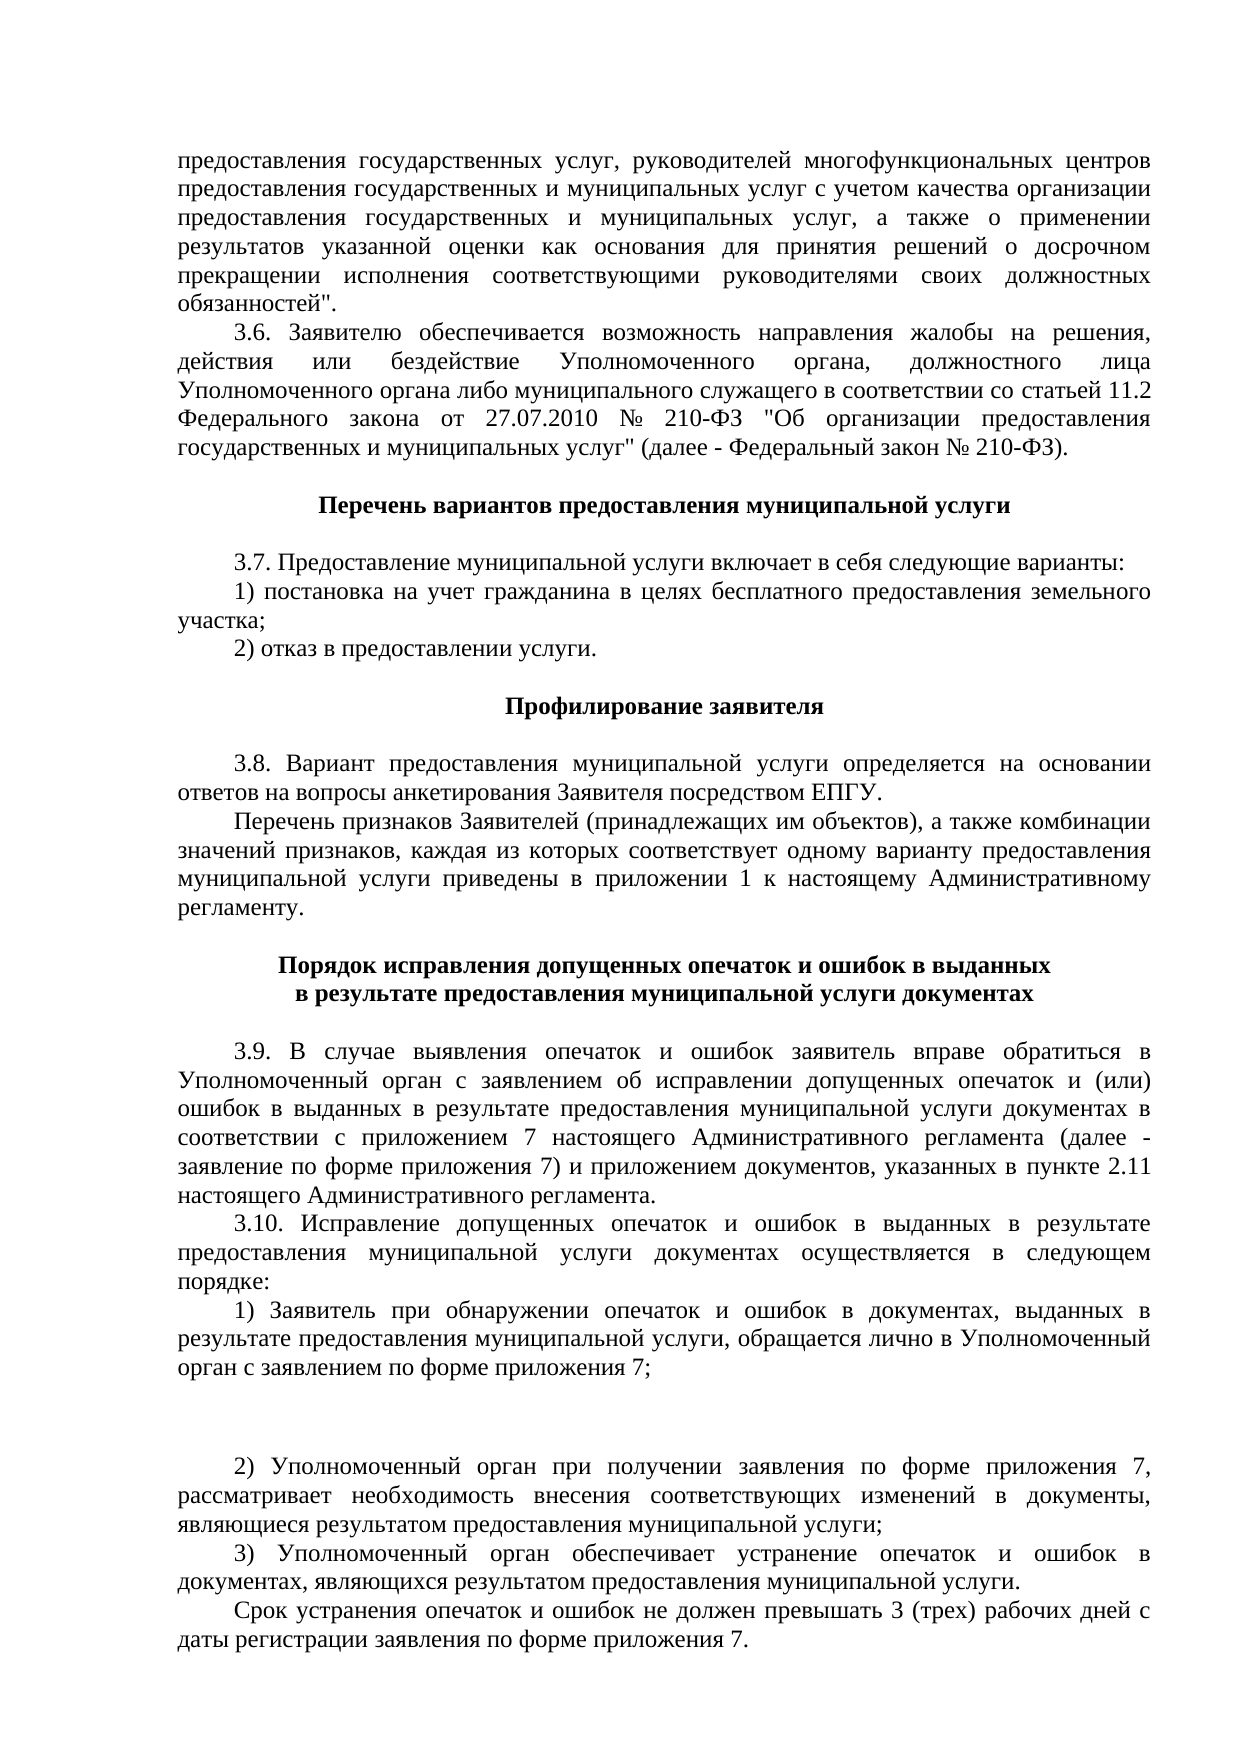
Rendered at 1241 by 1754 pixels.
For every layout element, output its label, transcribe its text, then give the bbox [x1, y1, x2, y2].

text Срок устранения опечаток и ошибок не должен превышать 3 (трех) рабочих дней с даты регистрации заявления по форме приложения 7. [177, 1595, 1152, 1653]
text 3.9. В случае выявления опечаток и ошибок заявитель вправе обратиться в Уполномоченный орган с заявлением об исправлении допущенных опечаток и (или) ошибок в выданных в результате предоставления муниципальной услуги документах в соответствии с приложением 7 настоящего Административного регламента (далее - заявление по форме приложения 7) и приложением документов, указанных в пункте 2.11 настоящего Административного регламента. [177, 1036, 1152, 1208]
title Профилирование заявителя [177, 691, 1152, 720]
text 3.7. Предоставление муниципальной услуги включает в себя следующие варианты: [177, 547, 1152, 576]
text 3) Уполномоченный орган обеспечивает устранение опечаток и ошибок в документах, являющихся результатом предоставления муниципальной услуги. [177, 1538, 1152, 1595]
text 2) Уполномоченный орган при получении заявления по форме приложения 7, рассматривает необходимость внесения соответствующих изменений в документы, являющиеся результатом предоставления муниципальной услуги; [177, 1451, 1152, 1538]
text 1) Заявитель при обнаружении опечаток и ошибок в документах, выданных в результате предоставления муниципальной услуги, обращается лично в Уполномоченный орган с заявлением по форме приложения 7; [177, 1295, 1152, 1381]
text 3.8. Вариант предоставления муниципальной услуги определяется на основании ответов на вопросы анкетирования Заявителя посредством ЕПГУ. [177, 748, 1152, 806]
text 1) постановка на учет гражданина в целях бесплатного предоставления земельного участка; [177, 576, 1152, 633]
title Перечень вариантов предоставления муниципальной услуги [177, 490, 1152, 518]
title Порядок исправления допущенных опечаток и ошибок в выданных [177, 950, 1152, 978]
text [177, 145, 1152, 317]
text 3.6. Заявителю обеспечивается возможность направления жалобы на решения, действия или бездействие Уполномоченного органа, должностного лица Уполномоченного органа либо муниципального служащего в соответствии со статьей 11.2 Федерального закона от 27.07.2010 № 210-ФЗ "Об организации предоставления государственных и муниципальных услуг" (далее - Федеральный закон № 210-ФЗ). [177, 317, 1152, 461]
text 3.10. Исправление допущенных опечаток и ошибок в выданных в результате предоставления муниципальной услуги документах осуществляется в следующем порядке: [177, 1208, 1152, 1295]
title в результате предоставления муниципальной услуги документах [177, 978, 1152, 1007]
text 2) отказ в предоставлении услуги. [177, 633, 1152, 662]
text Перечень признаков Заявителей (принадлежащих им объектов), а также комбинации значений признаков, каждая из которых соответствует одному варианту предоставления муниципальной услуги приведены в приложении 1 к настоящему Административному регламенту. [177, 806, 1152, 921]
